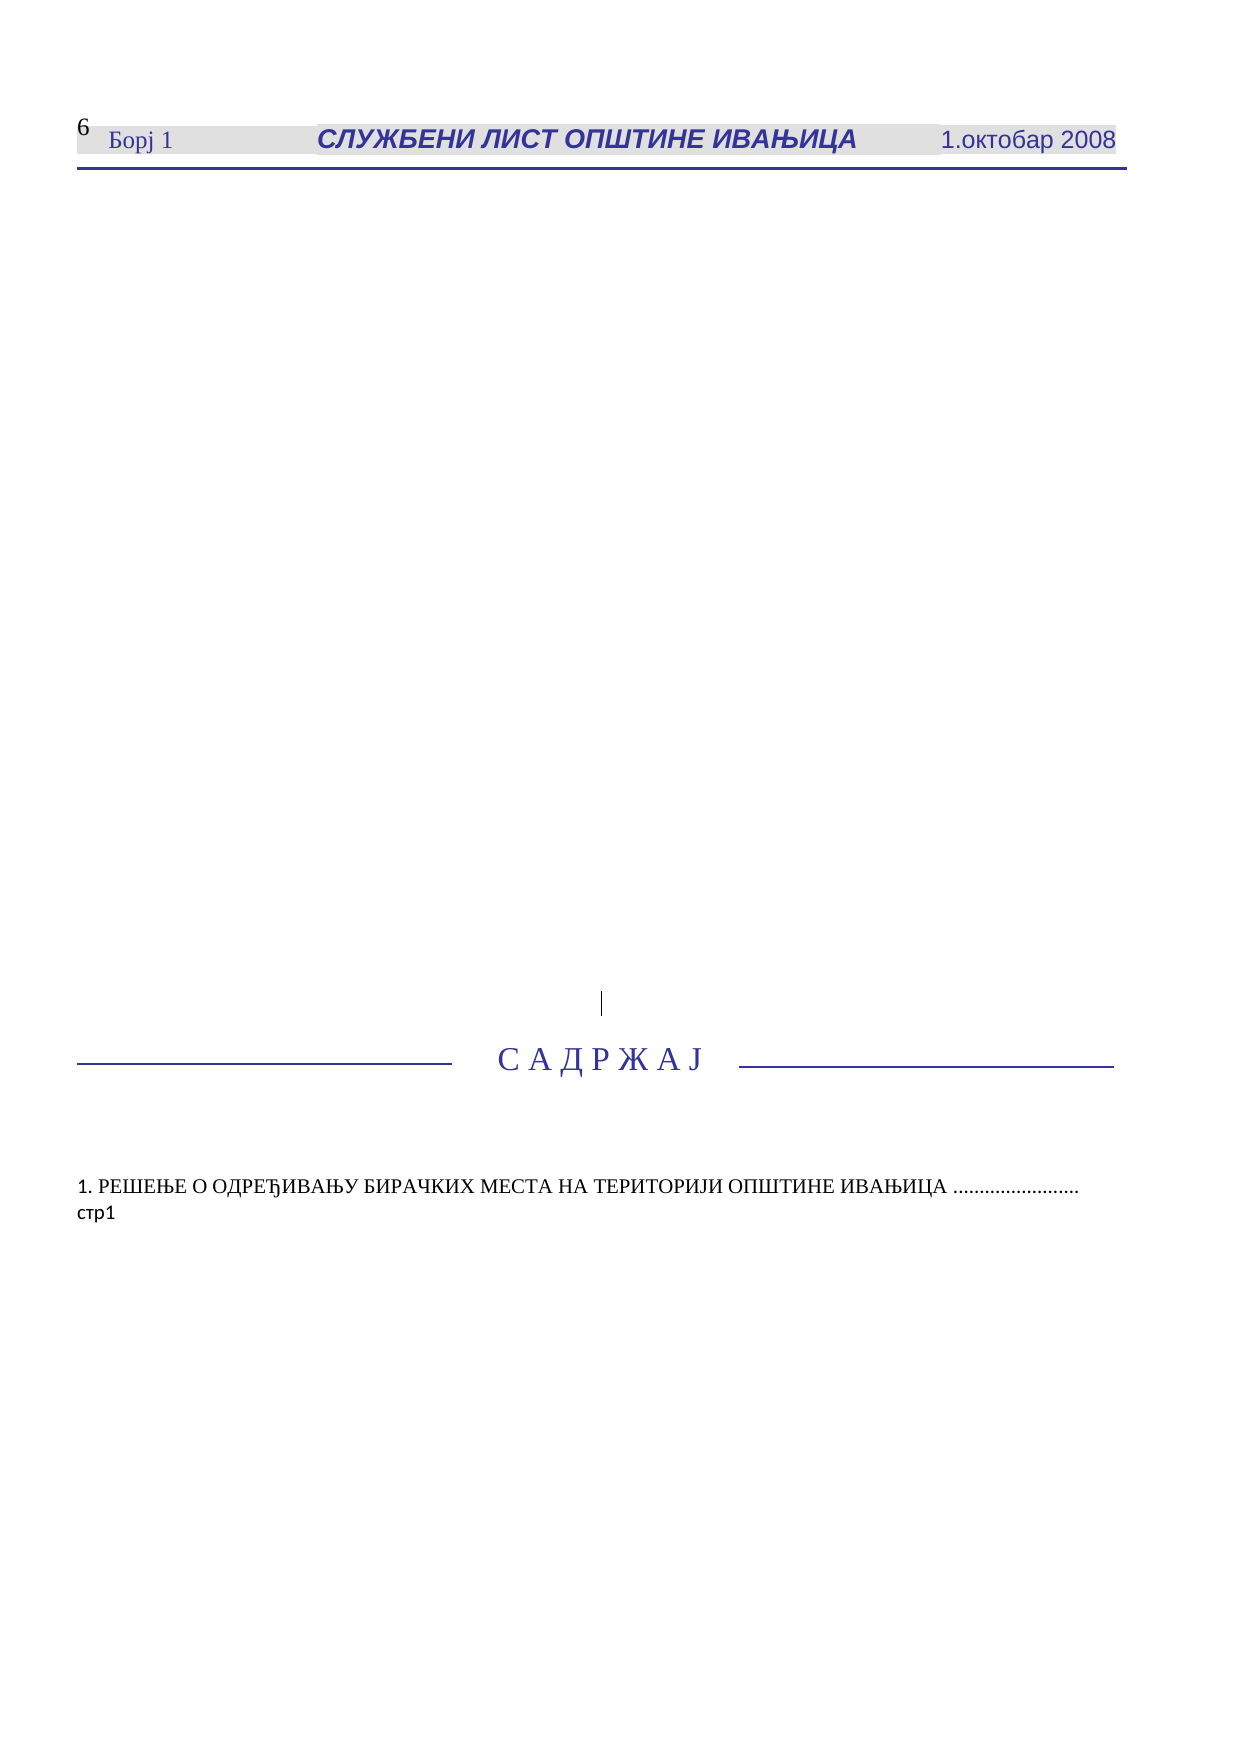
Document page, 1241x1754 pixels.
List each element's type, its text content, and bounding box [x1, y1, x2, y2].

text 1. РЕШЕЊЕ О ОДРЕЂИВАЊУ БИРАЧКИХ МЕСТА НА ТЕРИТОРИЈИ ОПШТИНЕ ИВАЊИЦА ........................ стр1 [77, 1173, 1122, 1224]
text С А Д Р Ж А Ј [77, 1039, 1122, 1077]
